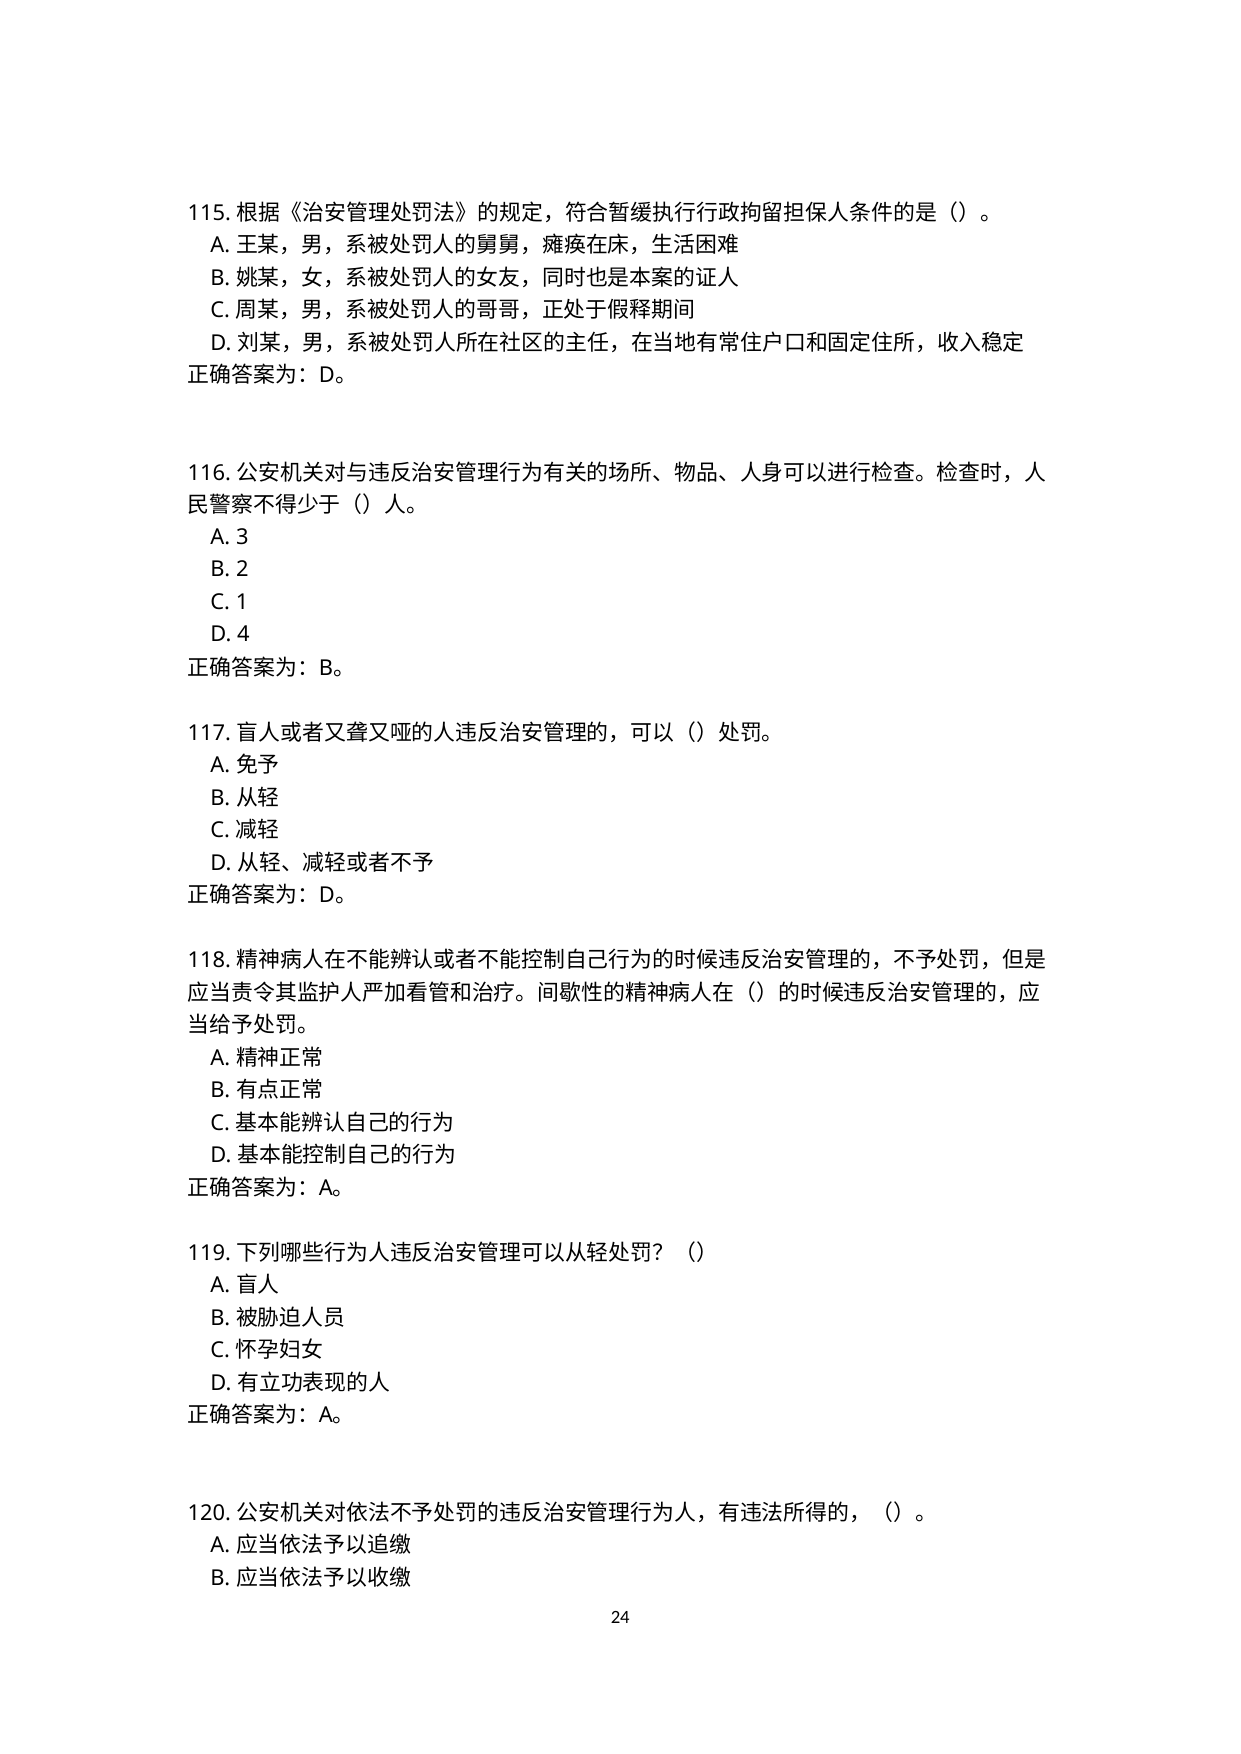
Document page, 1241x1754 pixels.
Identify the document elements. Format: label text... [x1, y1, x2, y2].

text A. 3 [187, 519, 1053, 552]
text C. 1 [187, 584, 1053, 617]
text 正确答案为：A。 [187, 1397, 1053, 1429]
text A. 应当依法予以追缴 [187, 1527, 1053, 1559]
text D. 有立功表现的人 [187, 1364, 1053, 1397]
text B. 被胁迫人员 [187, 1299, 1053, 1332]
text 117. 盲人或者又聋又哑的人违反治安管理的，可以（）处罚。 [187, 714, 1053, 747]
text 120. 公安机关对依法不予处罚的违反治安管理行为人，有违法所得的，（）。 [187, 1494, 1053, 1527]
text B. 有点正常 [187, 1072, 1053, 1104]
text C. 减轻 [187, 812, 1053, 844]
text A. 精神正常 [187, 1039, 1053, 1072]
text D. 从轻、减轻或者不予 [187, 844, 1053, 877]
text C. 基本能辨认自己的行为 [187, 1104, 1053, 1137]
text A. 王某，男，系被处罚人的舅舅，瘫痪在床，生活困难 [187, 227, 1053, 259]
text C. 怀孕妇女 [187, 1332, 1053, 1364]
text 正确答案为：D。 [187, 877, 1053, 909]
text 正确答案为：D。 [187, 357, 1053, 389]
text B. 姚某，女，系被处罚人的女友，同时也是本案的证人 [187, 259, 1053, 292]
text A. 免予 [187, 747, 1053, 779]
text 正确答案为：A。 [187, 1169, 1053, 1202]
text 正确答案为：B。 [187, 649, 1053, 682]
text B. 2 [187, 552, 1053, 584]
text B. 应当依法予以收缴 [187, 1559, 1053, 1592]
text 116. 公安机关对与违反治安管理行为有关的场所、物品、人身可以进行检查。检查时，人民警察不得少于（）人。 [187, 454, 1053, 519]
text B. 从轻 [187, 779, 1053, 812]
text A. 盲人 [187, 1267, 1053, 1299]
text D. 刘某，男，系被处罚人所在社区的主任，在当地有常住户口和固定住所，收入稳定 [187, 324, 1053, 357]
text D. 基本能控制自己的行为 [187, 1137, 1053, 1169]
text D. 4 [187, 617, 1053, 649]
text C. 周某，男，系被处罚人的哥哥，正处于假释期间 [187, 292, 1053, 324]
text 118. 精神病人在不能辨认或者不能控制自己行为的时候违反治安管理的，不予处罚，但是应当责令其监护人严加看管和治疗。间歇性的精神病人在（）的时候违反治安管理的，应当给予处罚。 [187, 942, 1053, 1039]
text 115. 根据《治安管理处罚法》的规定，符合暂缓执行行政拘留担保人条件的是（）。 [187, 194, 1053, 227]
text 119. 下列哪些行为人违反治安管理可以从轻处罚？（） [187, 1234, 1053, 1267]
